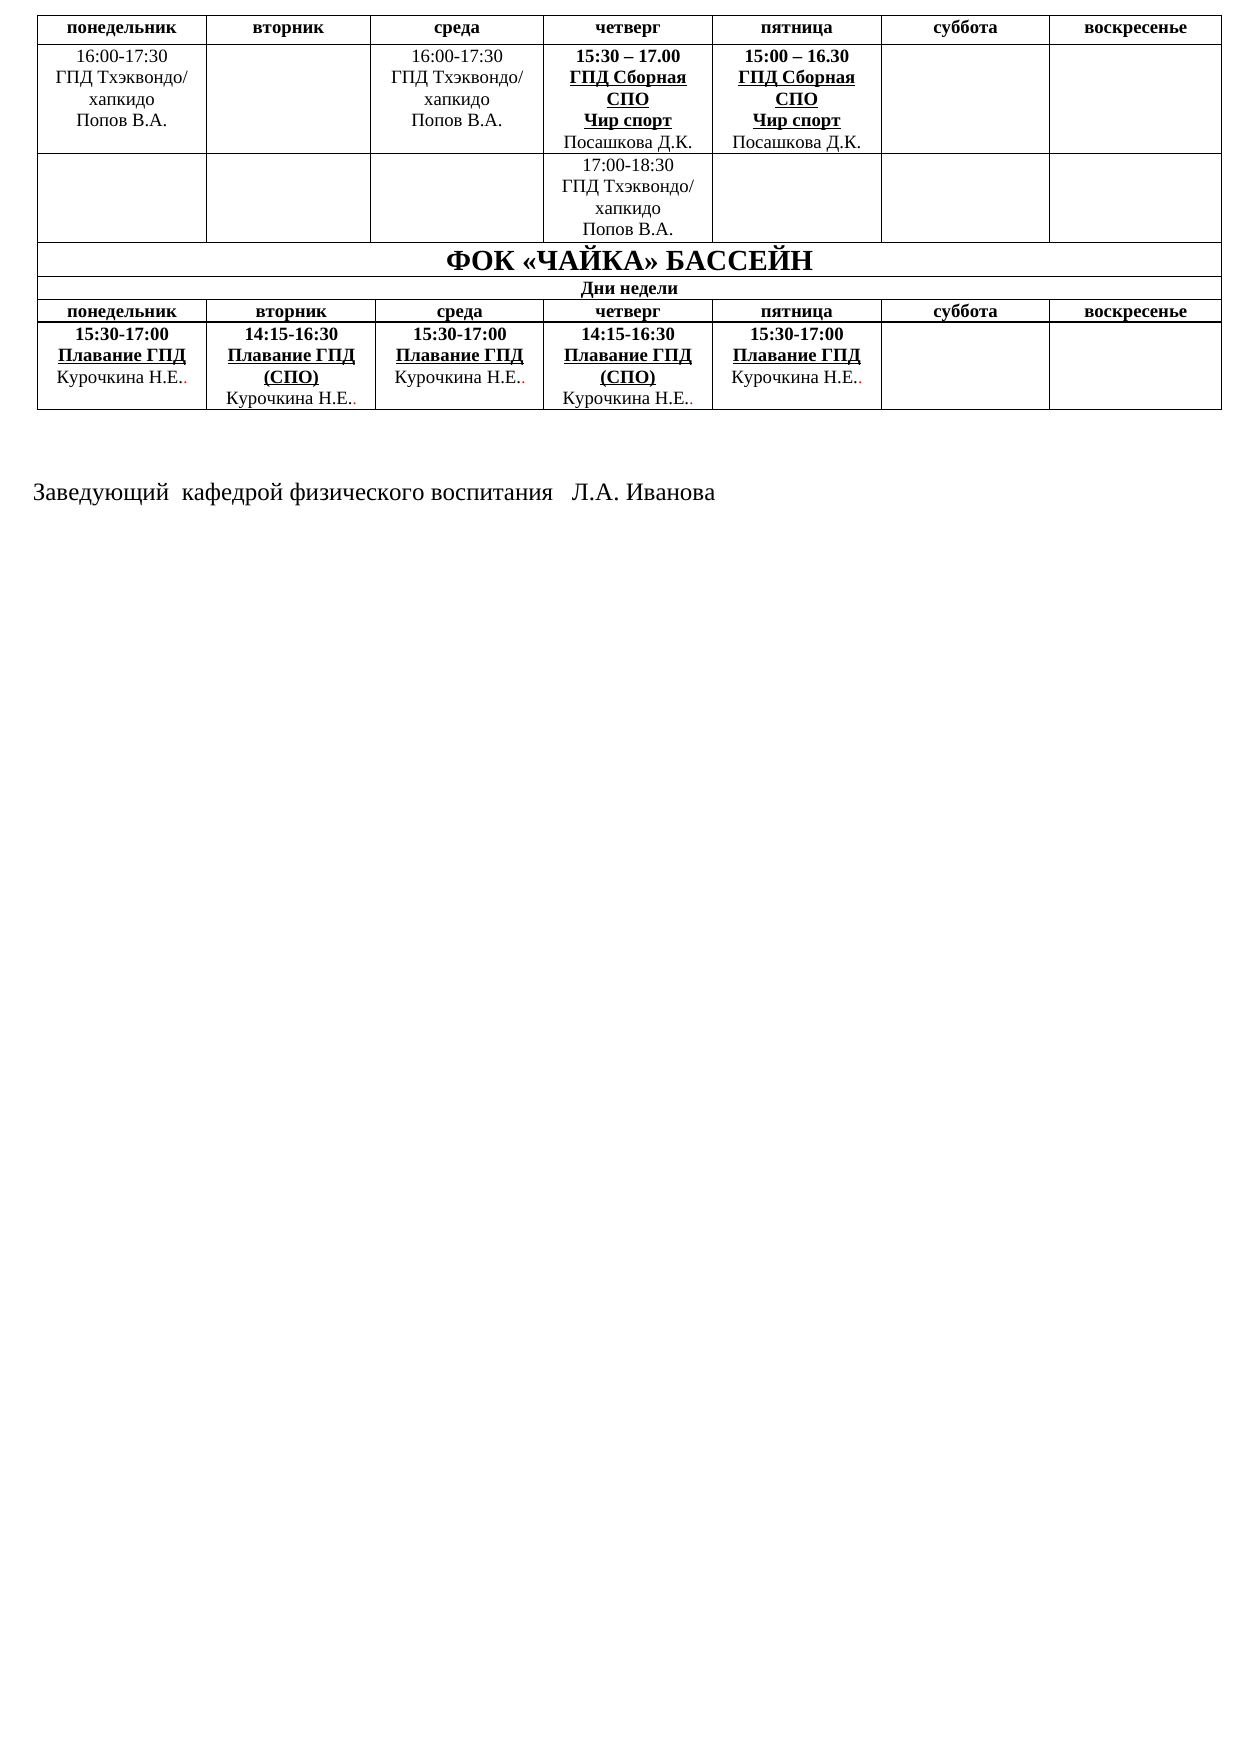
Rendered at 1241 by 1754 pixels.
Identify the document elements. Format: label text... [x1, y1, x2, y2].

table_cell суббота [882, 16, 1049, 44]
text Заведующий кафедрой физического воспитания Л.А. Иванова [25, 477, 1194, 506]
table_cell вторник [207, 300, 375, 321]
table_cell суббота [882, 300, 1049, 321]
table_cell 15:30-17:00 Плавание ГПД Курочкина Н.Е.. [713, 323, 881, 409]
table_cell 16:00-17:30 ГПД Тхэквондо/ хапкидо Попов В.А. [371, 45, 543, 152]
table_cell ФОК «ЧАЙКА» БАССЕЙН [38, 243, 1221, 276]
table_cell 14:15-16:30 Плавание ГПД (СПО) Курочкина Н.Е.. [544, 323, 712, 409]
table_cell воскресенье [1050, 16, 1221, 44]
table_cell 15:30-17:00 Плавание ГПД Курочкина Н.Е.. [38, 323, 206, 409]
table_cell 15:30-17:00 Плавание ГПД Курочкина Н.Е.. [376, 323, 543, 409]
table_cell [371, 154, 543, 242]
table_cell четверг [544, 16, 712, 44]
table_cell [1050, 323, 1221, 409]
table_cell понедельник [38, 300, 206, 321]
table_cell [207, 154, 370, 242]
table_cell Дни недели [38, 277, 1221, 299]
table_cell [882, 323, 1049, 409]
table_cell четверг [544, 300, 712, 321]
table_cell вторник [207, 16, 370, 44]
table_cell понедельник [38, 16, 206, 44]
table_cell среда [371, 16, 543, 44]
table_cell 15:30 – 17.00 ГПД Сборная СПО Чир спорт Посашкова Д.К. [544, 45, 712, 152]
table_cell [882, 45, 1049, 152]
table_cell воскресенье [1050, 300, 1221, 321]
table_cell [713, 154, 881, 242]
table_cell 15:00 – 16.30 ГПД Сборная СПО Чир спорт Посашкова Д.К. [713, 45, 881, 152]
table_cell 16:00-17:30 ГПД Тхэквондо/ хапкидо Попов В.А. [38, 45, 206, 152]
table_cell [207, 45, 370, 152]
table_cell 17:00-18:30 ГПД Тхэквондо/ хапкидо Попов В.А. [544, 154, 712, 242]
table_cell [1050, 45, 1221, 152]
table_cell пятница [713, 16, 881, 44]
table_cell [882, 154, 1049, 242]
table_cell [38, 154, 206, 242]
table_cell 14:15-16:30 Плавание ГПД (СПО) Курочкина Н.Е.. [207, 323, 375, 409]
table_cell [1050, 154, 1221, 242]
table_cell среда [376, 300, 543, 321]
table_cell пятница [713, 300, 881, 321]
